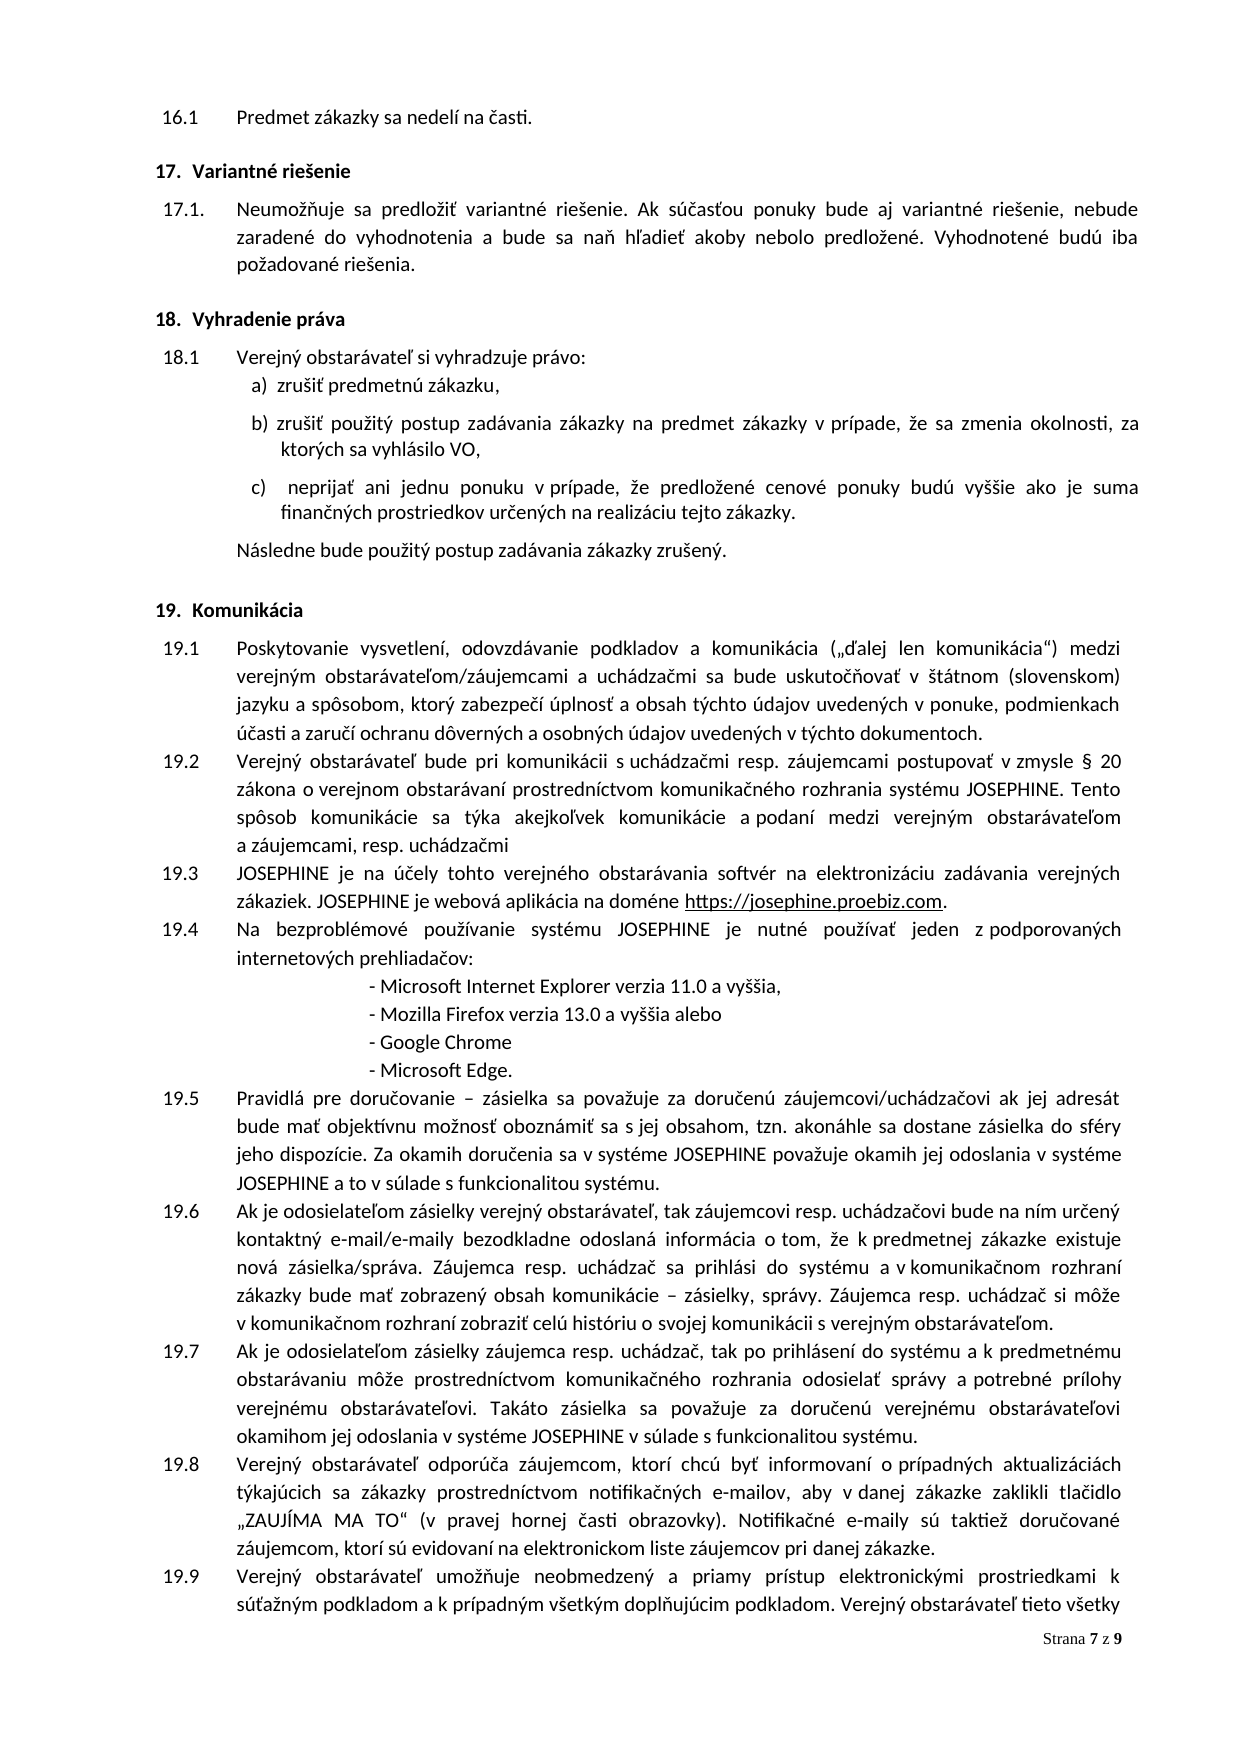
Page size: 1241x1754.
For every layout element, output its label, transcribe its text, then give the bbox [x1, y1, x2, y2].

list 17.1. Neumožňuje sa predložiť variantné riešenie. Ak súčasťou ponuky bude aj variantné riešenie, nebude zaradené do vyhodnotenia a bude sa naň hľadieť akoby nebolo predložené. Vyhodnotené budú iba požadované riešenia. [162, 197, 1140, 277]
list Ak je odosielateľom zásielky záujemca resp. uchádzač, tak po prihlásení do systému a k predmetnému obstarávaniu môže prostredníctvom komunikačného rozhrania odosielať správy a potrebné prílohy verejnému obstarávateľovi. Takáto zásielka sa považuje za doručenú verejnému obstarávateľovi okamihom jej odoslania v systéme JOSEPHINE v súlade s funkcionalitou systému. [162, 1338, 1122, 1448]
text 18.1 Verejný obstarávateľ si vyhradzuje právo: [162, 344, 1140, 369]
list Variantné riešenie [155, 159, 1140, 184]
text c) neprijať ani jednu ponuku v prípade, že predložené cenové ponuky budú vyššie ako je suma finančných prostriedkov určených na realizáciu tejto zákazky. [251, 474, 1140, 525]
list Vyhradenie práva [155, 306, 1140, 332]
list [162, 1563, 1122, 1617]
text b) zrušiť použitý postup zadávania zákazky na predmet zákazky v prípade, že sa zmenia okolnosti, za ktorých sa vyhlásilo VO, [251, 411, 1140, 461]
list JOSEPHINE je na účely tohto verejného obstarávania softvér na elektronizáciu zadávania verejných zákaziek. JOSEPHINE je webová aplikácia na doméne https://josephine.proebiz.com. [161, 860, 1122, 914]
list - Microsoft Internet Explorer verzia 11.0 a vyššia, [223, 973, 1122, 998]
list Poskytovanie vysvetlení, odovzdávanie podkladov a komunikácia („ďalej len komunikácia“) medzi verejným obstarávateľom/záujemcami a uchádzačmi sa bude uskutočňovať v štátnom (slovenskom) jazyku a spôsobom, ktorý zabezpečí úplnosť a obsah týchto údajov uvedených v ponuke, podmienkach účasti a zaručí ochranu dôverných a osobných údajov uvedených v týchto dokumentoch. [162, 635, 1122, 745]
list - Mozilla Firefox verzia 13.0 a vyššia alebo [223, 1001, 1122, 1026]
list Verejný obstarávateľ bude pri komunikácii s uchádzačmi resp. záujemcami postupovať v zmysle § 20 zákona o verejnom obstarávaní prostredníctvom komunikačného rozhrania systému JOSEPHINE. Tento spôsob komunikácie sa týka akejkoľvek komunikácie a podaní medzi verejným obstarávateľom a záujemcami, resp. uchádzačmi [162, 748, 1122, 858]
list Pravidlá pre doručovanie – zásielka sa považuje za doručenú záujemcovi/uchádzačovi ak jej adresát bude mať objektívnu možnosť oboznámiť sa s jej obsahom, tzn. akonáhle sa dostane zásielka do sféry jeho dispozície. Za okamih doručenia sa v systéme JOSEPHINE považuje okamih jej odoslania v systéme JOSEPHINE a to v súlade s funkcionalitou systému. [162, 1085, 1122, 1195]
subtitle Komunikácia [155, 597, 1140, 623]
text a) zrušiť predmetnú zákazku, [149, 373, 1140, 398]
list - Microsoft Edge. [223, 1057, 1122, 1083]
list Predmet zákazky sa nedelí na časti. [161, 104, 1140, 129]
text Následne bude použitý postup zadávania zákazky zrušený. [149, 537, 1140, 563]
list - Google Chrome [223, 1029, 1122, 1054]
list Verejný obstarávateľ odporúča záujemcom, ktorí chcú byť informovaní o prípadných aktualizáciách týkajúcich sa zákazky prostredníctvom notifikačných e-mailov, aby v danej zákazke zaklikli tlačidlo „ZAUJÍMA MA TO“ (v pravej hornej časti obrazovky). Notifikačné e-maily sú taktiež doručované záujemcom, ktorí sú evidovaní na elektronickom liste záujemcov pri danej zákazke. [162, 1451, 1122, 1561]
list Ak je odosielateľom zásielky verejný obstarávateľ, tak záujemcovi resp. uchádzačovi bude na ním určený kontaktný e-mail/e-maily bezodkladne odoslaná informácia o tom, že k predmetnej zákazke existuje nová zásielka/správa. Záujemca resp. uchádzač sa prihlási do systému a v komunikačnom rozhraní zákazky bude mať zobrazený obsah komunikácie – zásielky, správy. Záujemca resp. uchádzač si môže v komunikačnom rozhraní zobraziť celú históriu o svojej komunikácii s verejným obstarávateľom. [162, 1198, 1122, 1336]
list Na bezproblémové používanie systému JOSEPHINE je nutné používať jeden z podporovaných internetových prehliadačov: [161, 917, 1122, 970]
